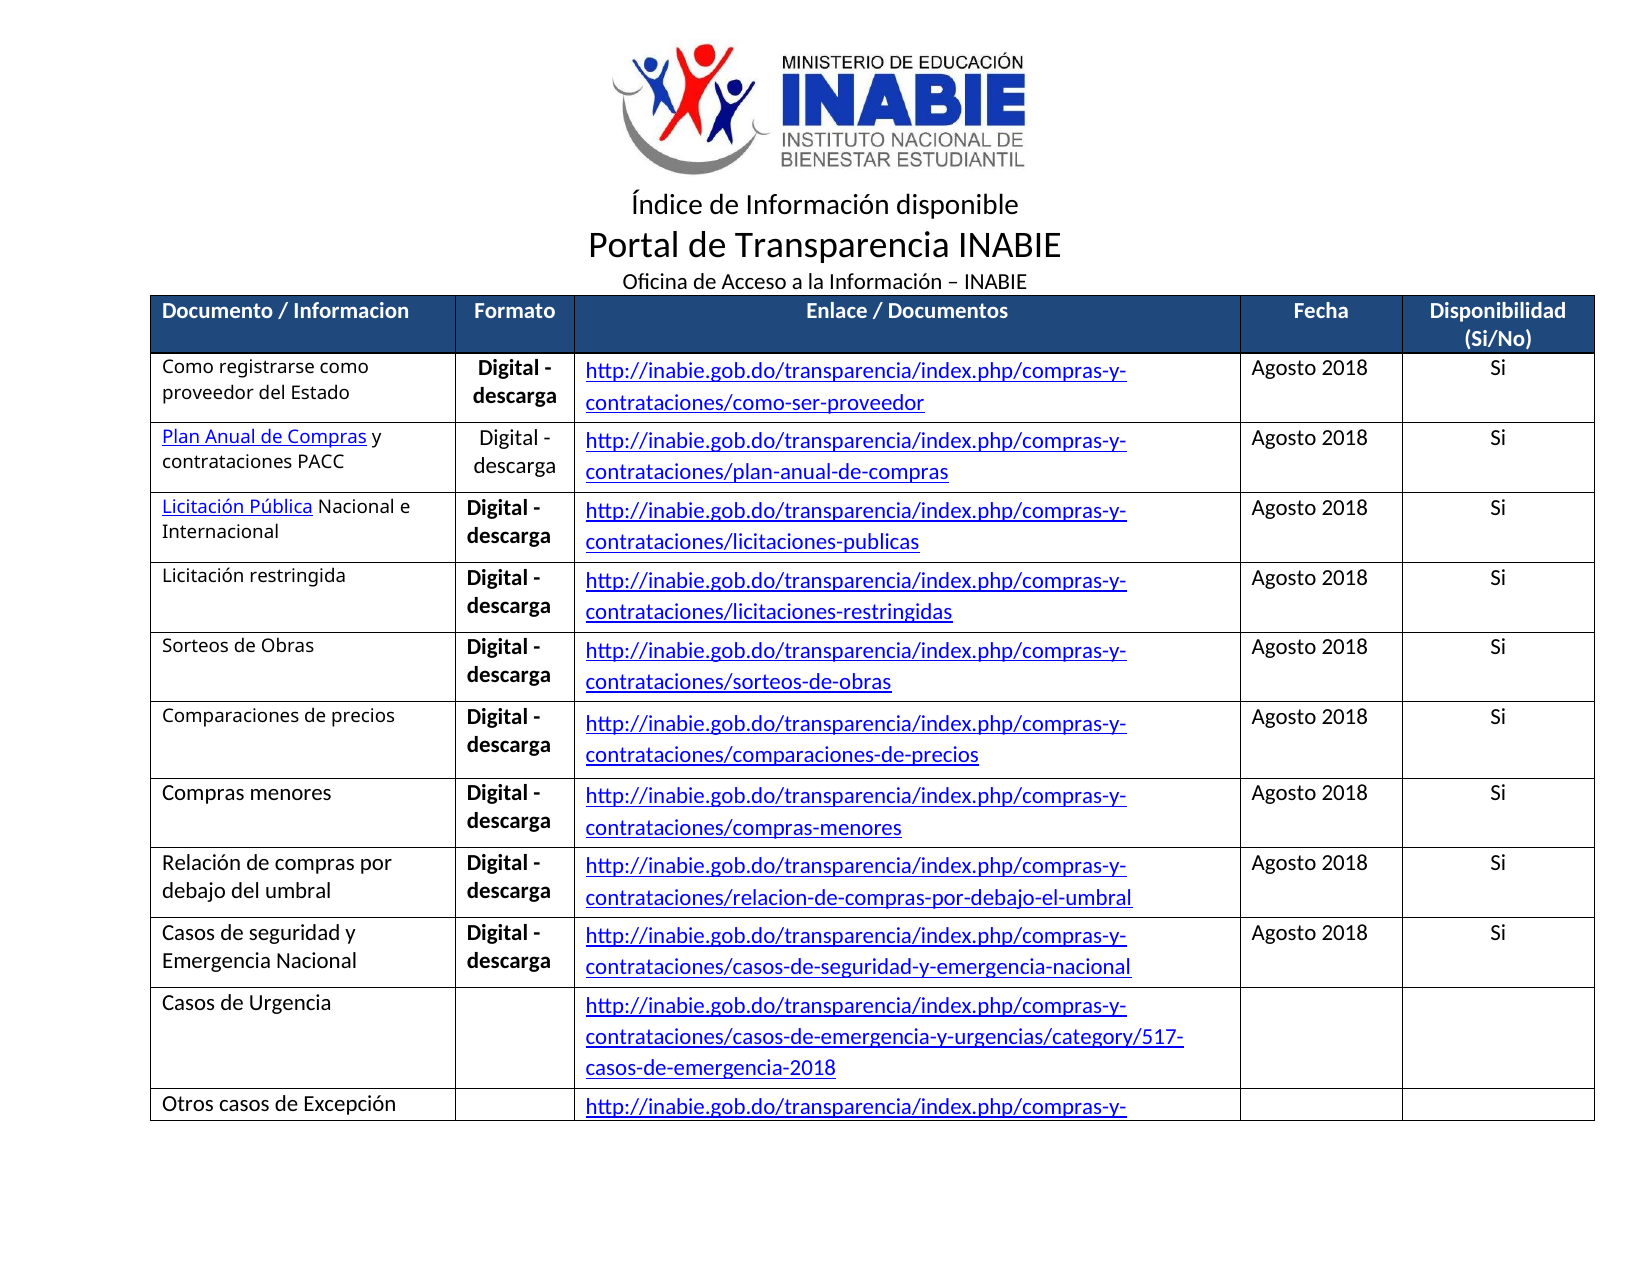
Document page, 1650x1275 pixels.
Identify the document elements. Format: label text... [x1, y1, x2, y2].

table_cell Licitación Pública Nacional e Internacional [151, 493, 455, 562]
table_cell Digital -descarga [456, 918, 574, 987]
table_cell Digital -descarga [456, 423, 574, 492]
table_header Enlace / Documentos [575, 296, 1240, 352]
table_cell Sorteos de Obras [151, 633, 455, 701]
table_cell Si [1403, 918, 1594, 987]
table_cell Si [1403, 702, 1594, 777]
table_cell Agosto 2018 [1241, 354, 1402, 422]
table_cell [1241, 988, 1402, 1088]
table_cell http://inabie.gob.do/transparencia/index.php/compras-y-contrataciones/relacion-de-compras-por-debajo-el-umbral [575, 848, 1240, 917]
table_cell [1403, 1089, 1594, 1120]
table_cell Digital -descarga [456, 354, 574, 422]
table_cell [456, 988, 574, 1088]
table_cell Digital -descarga [456, 702, 574, 777]
table_header Formato [456, 296, 574, 352]
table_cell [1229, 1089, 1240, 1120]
table_cell http://inabie.gob.do/transparencia/index.php/compras-y-contrataciones/casos-de-emergencia-y-urgencias/category/517-casos-de-emergencia-2018 [575, 988, 1240, 1088]
table_cell Si [1403, 493, 1594, 562]
table_cell Digital -descarga [456, 633, 574, 701]
table_cell Agosto 2018 [1241, 702, 1402, 777]
table_cell Si [1403, 354, 1594, 422]
table_cell Si [1403, 563, 1594, 632]
table_cell [1241, 1089, 1402, 1120]
table_cell Agosto 2018 [1241, 779, 1402, 847]
table_cell http://inabie.gob.do/transparencia/index.php/compras-y-contrataciones/comparaciones-de-precios [575, 702, 1240, 777]
table_cell http://inabie.gob.do/transparencia/index.php/compras-y-contrataciones/como-ser-proveedor [575, 354, 1240, 422]
table_cell http://inabie.gob.do/transparencia/index.php/compras-y-contrataciones/compras-menores [575, 779, 1240, 847]
table_header Documento / Informacion [151, 296, 455, 352]
table_cell Comparaciones de precios [151, 702, 455, 777]
table_cell Si [1403, 633, 1594, 701]
picture [612, 29, 1038, 186]
table_cell [1403, 988, 1594, 1088]
table_cell Agosto 2018 [1241, 493, 1402, 562]
table_cell Si [1403, 848, 1594, 917]
table_cell http://inabie.gob.do/transparencia/index.php/compras-y-contrataciones/casos-de-seguridad-y-emergencia-nacional [575, 918, 1240, 987]
table_cell Casos de seguridad y Emergencia Nacional [151, 918, 455, 987]
table_cell http://inabie.gob.do/transparencia/index.php/compras-y-contrataciones/licitaciones-restringidas [575, 563, 1240, 632]
table_cell http://inabie.gob.do/transparencia/index.php/compras-y-contrataciones/plan-anual-de-compras [575, 423, 1240, 492]
table_header Fecha [1241, 296, 1402, 352]
table_cell http://inabie.gob.do/transparencia/index.php/compras-y-contrataciones/licitaciones-publicas [575, 493, 1240, 562]
table_cell Agosto 2018 [1241, 563, 1402, 632]
table_cell Digital -descarga [456, 779, 574, 847]
table_cell Licitación restringida [151, 563, 455, 632]
table_cell Digital -descarga [456, 848, 574, 917]
table_cell Relación de compras por debajo del umbral [151, 848, 455, 917]
table_cell [456, 1089, 574, 1120]
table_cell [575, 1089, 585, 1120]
table_cell Agosto 2018 [1241, 918, 1402, 987]
table_header Disponibilidad (Si/No) [1403, 296, 1594, 352]
table_cell Digital -descarga [456, 493, 574, 562]
table_cell Otros casos de Excepción indicados en el Reglamento 543-12 [151, 1089, 455, 1120]
table_cell Agosto 2018 [1241, 423, 1402, 492]
table_cell Plan Anual de Compras y contrataciones PACC [151, 423, 455, 492]
table_cell http://inabie.gob.do/transparencia/index.php/compras-y-contrataciones/sorteos-de-obras [575, 633, 1240, 701]
table_cell Como registrarse como proveedor del Estado [151, 354, 455, 422]
table_cell Compras menores [151, 779, 455, 847]
table_cell Agosto 2018 [1241, 848, 1402, 917]
table_cell Si [1403, 779, 1594, 847]
table_cell Casos de Urgencia [151, 988, 455, 1088]
table_cell Digital -descarga [456, 563, 574, 632]
table_cell Si [1403, 423, 1594, 492]
table_cell Agosto 2018 [1241, 633, 1402, 701]
